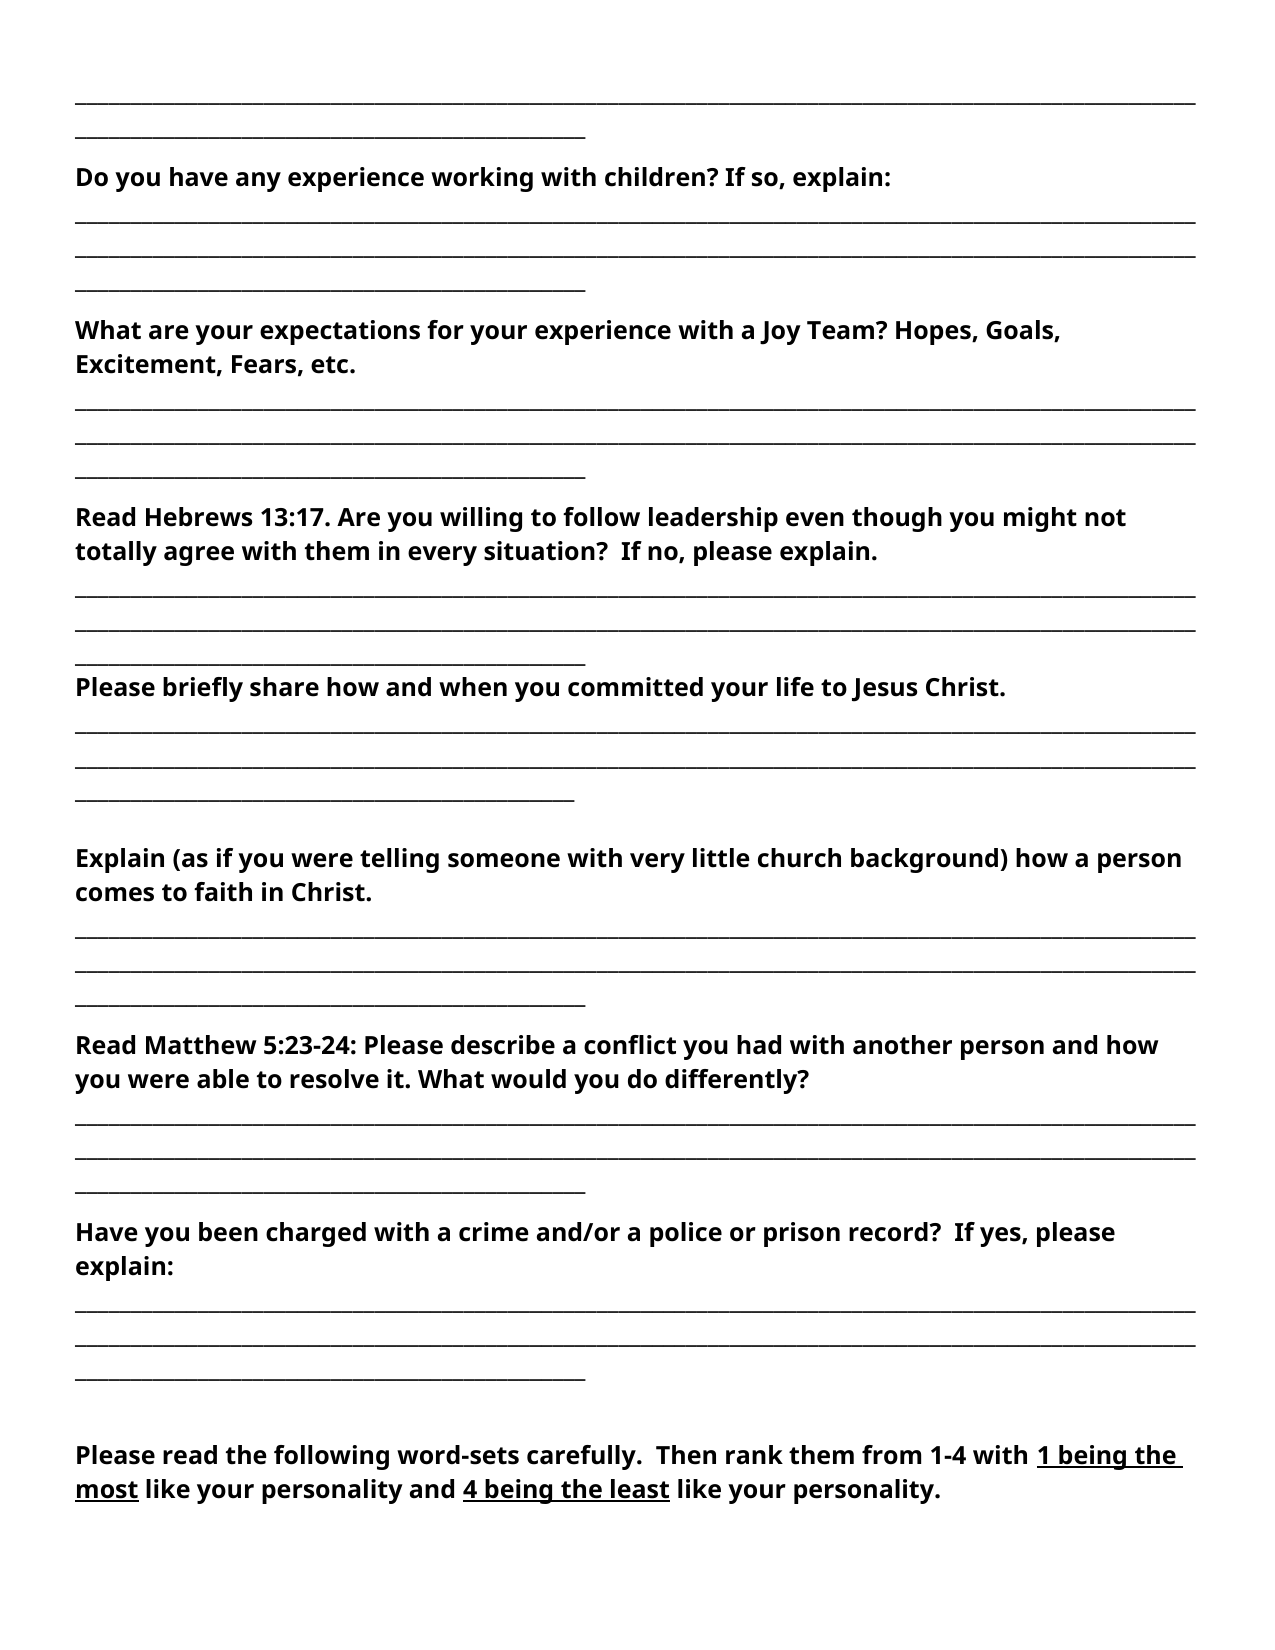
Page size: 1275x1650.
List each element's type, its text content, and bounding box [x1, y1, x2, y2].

text Do you have any experience working with children? If so, explain: ________________________________________________________________________________________________________________________________________________________________________________________________________________________________________________________ [75, 160, 1200, 296]
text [75, 75, 1200, 143]
text Please briefly share how and when you committed your life to Jesus Christ. _______________________________________________________________________________________________________________________________________________________________________________________________________________________________________________________ [75, 670, 1200, 806]
text Have you been charged with a crime and/or a police or prison record? If yes, please explain: ________________________________________________________________________________________________________________________________________________________________________________________________________________________________________________________ [75, 1214, 1200, 1384]
text Read Matthew 5:23-24: Please describe a conflict you had with another person and how you were able to resolve it. What would you do differently? ________________________________________________________________________________________________________________________________________________________________________________________________________________________________________________________ [75, 1027, 1200, 1198]
text Explain (as if you were telling someone with very little church background) how a person comes to faith in Christ. [75, 806, 1200, 908]
text Read Hebrews 13:17. Are you willing to follow leadership even though you might not totally agree with them in every situation? If no, please explain. [75, 500, 1200, 568]
text ________________________________________________________________________________________________________________________________________________________________________________________________________________________________________________________ [75, 908, 1200, 1011]
text ________________________________________________________________________________________________________________________________________________________________________________________________________________________________________________________ [75, 568, 1200, 670]
text Please read the following word-sets carefully. Then rank them from 1-4 with 1 being the most like your personality and 4 being the least like your personality. [75, 1437, 1200, 1506]
text What are your expectations for your experience with a Joy Team? Hopes, Goals, Excitement, Fears, etc. ________________________________________________________________________________________________________________________________________________________________________________________________________________________________________________________ [75, 313, 1200, 483]
